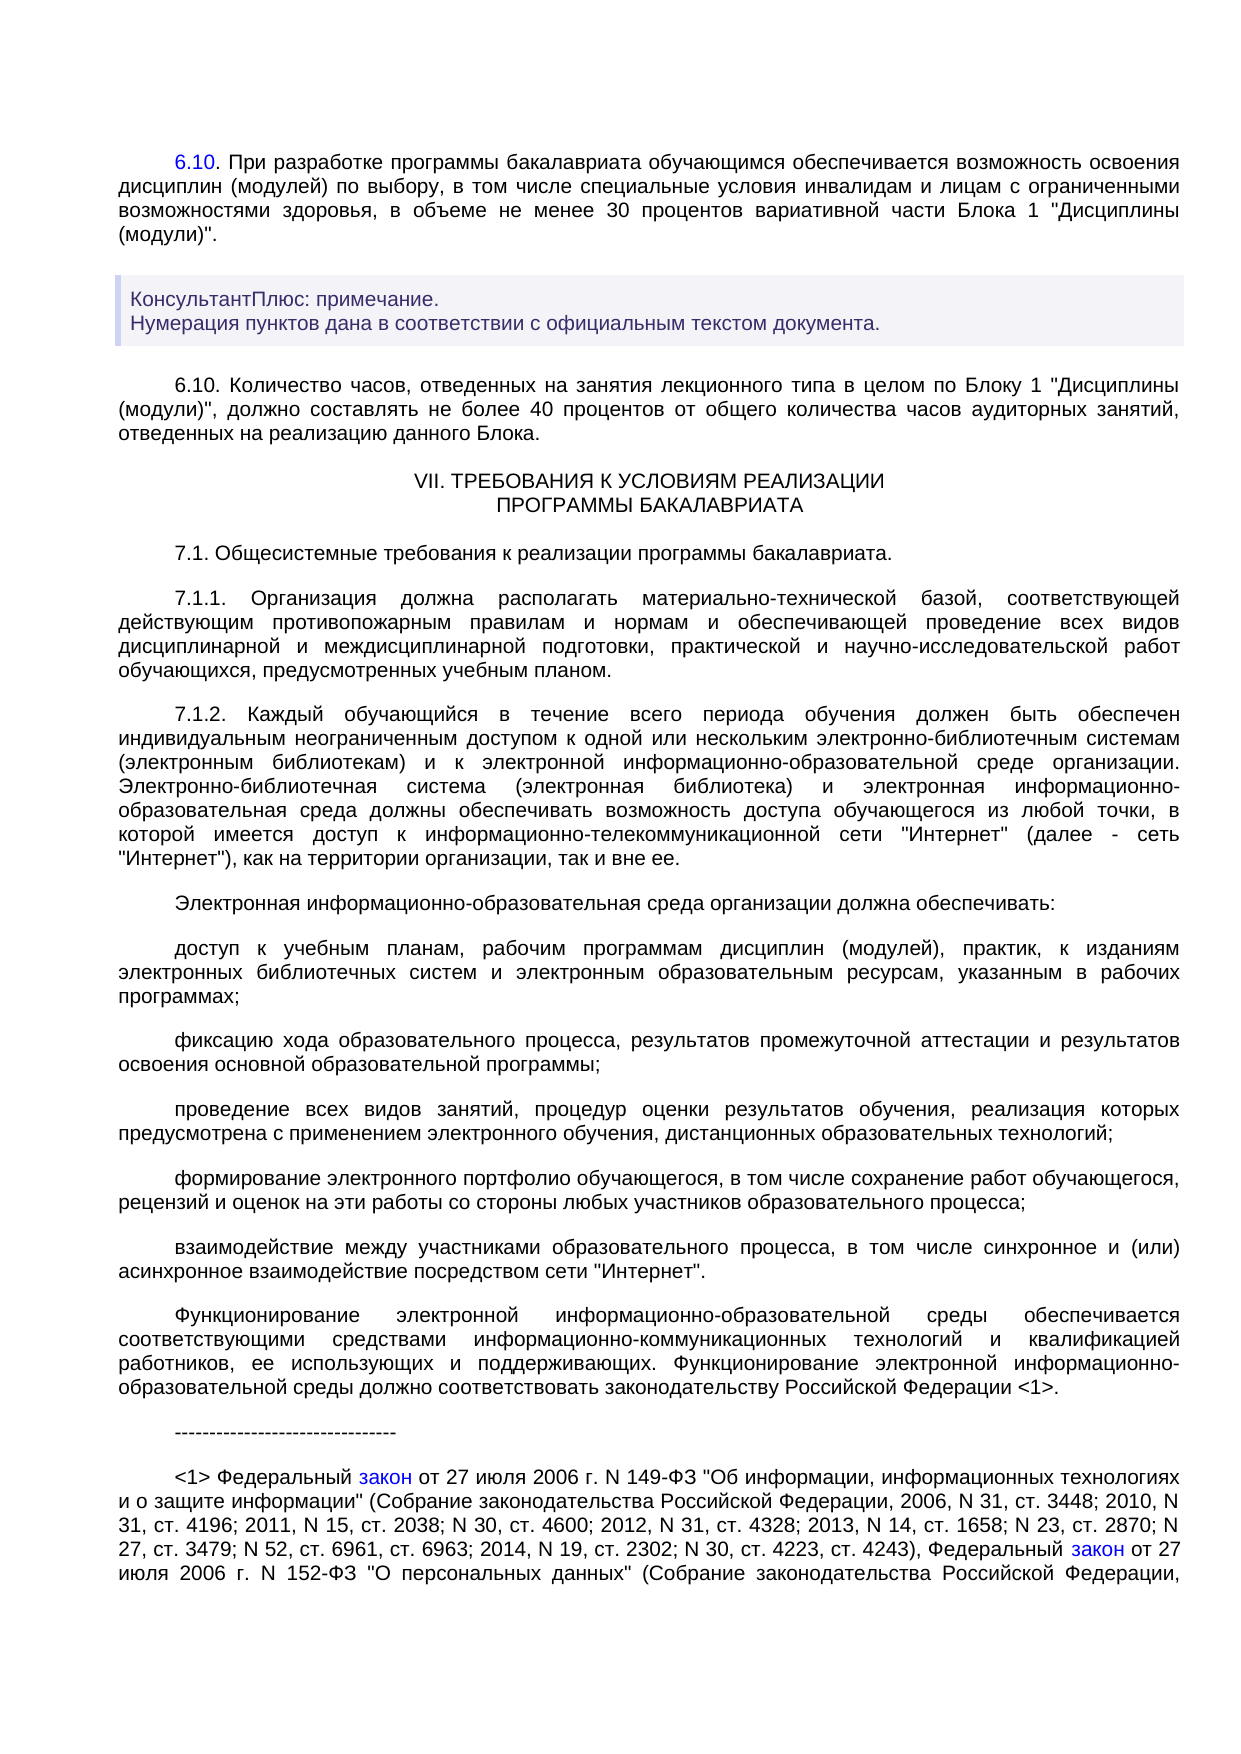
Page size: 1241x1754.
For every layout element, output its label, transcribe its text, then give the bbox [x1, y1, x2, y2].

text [118, 1465, 1181, 1584]
text 6.10. Количество часов, отведенных на занятия лекционного типа в целом по Блоку 1 "Дисциплины (модули)", должно составлять не более 40 процентов от общего количества часов аудиторных занятий, отведенных на реализацию данного Блока. [118, 373, 1181, 445]
text доступ к учебным планам, рабочим программам дисциплин (модулей), практик, к изданиям электронных библиотечных систем и электронным образовательным ресурсам, указанным в рабочих программах; [118, 936, 1181, 1007]
text 7.1.1. Организация должна располагать материально-технической базой, соответствующей действующим противопожарным правилам и нормам и обеспечивающей проведение всех видов дисциплинарной и междисциплинарной подготовки, практической и научно-исследовательской работ обучающихся, предусмотренных учебным планом. [118, 586, 1181, 681]
text фиксацию хода образовательного процесса, результатов промежуточной аттестации и результатов освоения основной образовательной программы; [118, 1028, 1181, 1076]
text формирование электронного портфолио обучающегося, в том числе сохранение работ обучающегося, рецензий и оценок на эти работы со стороны любых участников образовательного процесса; [118, 1166, 1181, 1214]
text VII. ТРЕБОВАНИЯ К УСЛОВИЯМ РЕАЛИЗАЦИИ [118, 469, 1181, 493]
table_header КонсультантПлюс: примечание. Нумерация пунктов дана в соответствии с официальным текстом документа. [121, 275, 1178, 346]
text -------------------------------- [118, 1420, 1181, 1444]
text Функционирование электронной информационно-образовательной среды обеспечивается соответствующими средствами информационно-коммуникационных технологий и квалификацией работников, ее использующих и поддерживающих. Функционирование электронной информационно-образовательной среды должно соответствовать законодательству Российской Федерации <1>. [118, 1303, 1181, 1399]
text ПРОГРАММЫ БАКАЛАВРИАТА [118, 493, 1181, 517]
text взаимодействие между участниками образовательного процесса, в том числе синхронное и (или) асинхронное взаимодействие посредством сети "Интернет". [118, 1234, 1181, 1282]
text 7.1. Общесистемные требования к реализации программы бакалавриата. [118, 541, 1181, 565]
text Электронная информационно-образовательная среда организации должна обеспечивать: [118, 891, 1181, 915]
text проведение всех видов занятий, процедур оценки результатов обучения, реализация которых предусмотрена с применением электронного обучения, дистанционных образовательных технологий; [118, 1097, 1181, 1145]
text 7.1.2. Каждый обучающийся в течение всего периода обучения должен быть обеспечен индивидуальным неограниченным доступом к одной или нескольким электронно-библиотечным системам (электронным библиотекам) и к электронной информационно-образовательной среде организации. Электронно-библиотечная система (электронная библиотека) и электронная информационно-образовательная среда должны обеспечивать возможность доступа обучающегося из любой точки, в которой имеется доступ к информационно-телекоммуникационной сети "Интернет" (далее - сеть "Интернет"), как на территории организации, так и вне ее. [118, 702, 1181, 870]
text 6.10. При разработке программы бакалавриата обучающимся обеспечивается возможность освоения дисциплин (модулей) по выбору, в том числе специальные условия инвалидам и лицам с ограниченными возможностями здоровья, в объеме не менее 30 процентов вариативной части Блока 1 "Дисциплины (модули)". [118, 150, 1181, 246]
